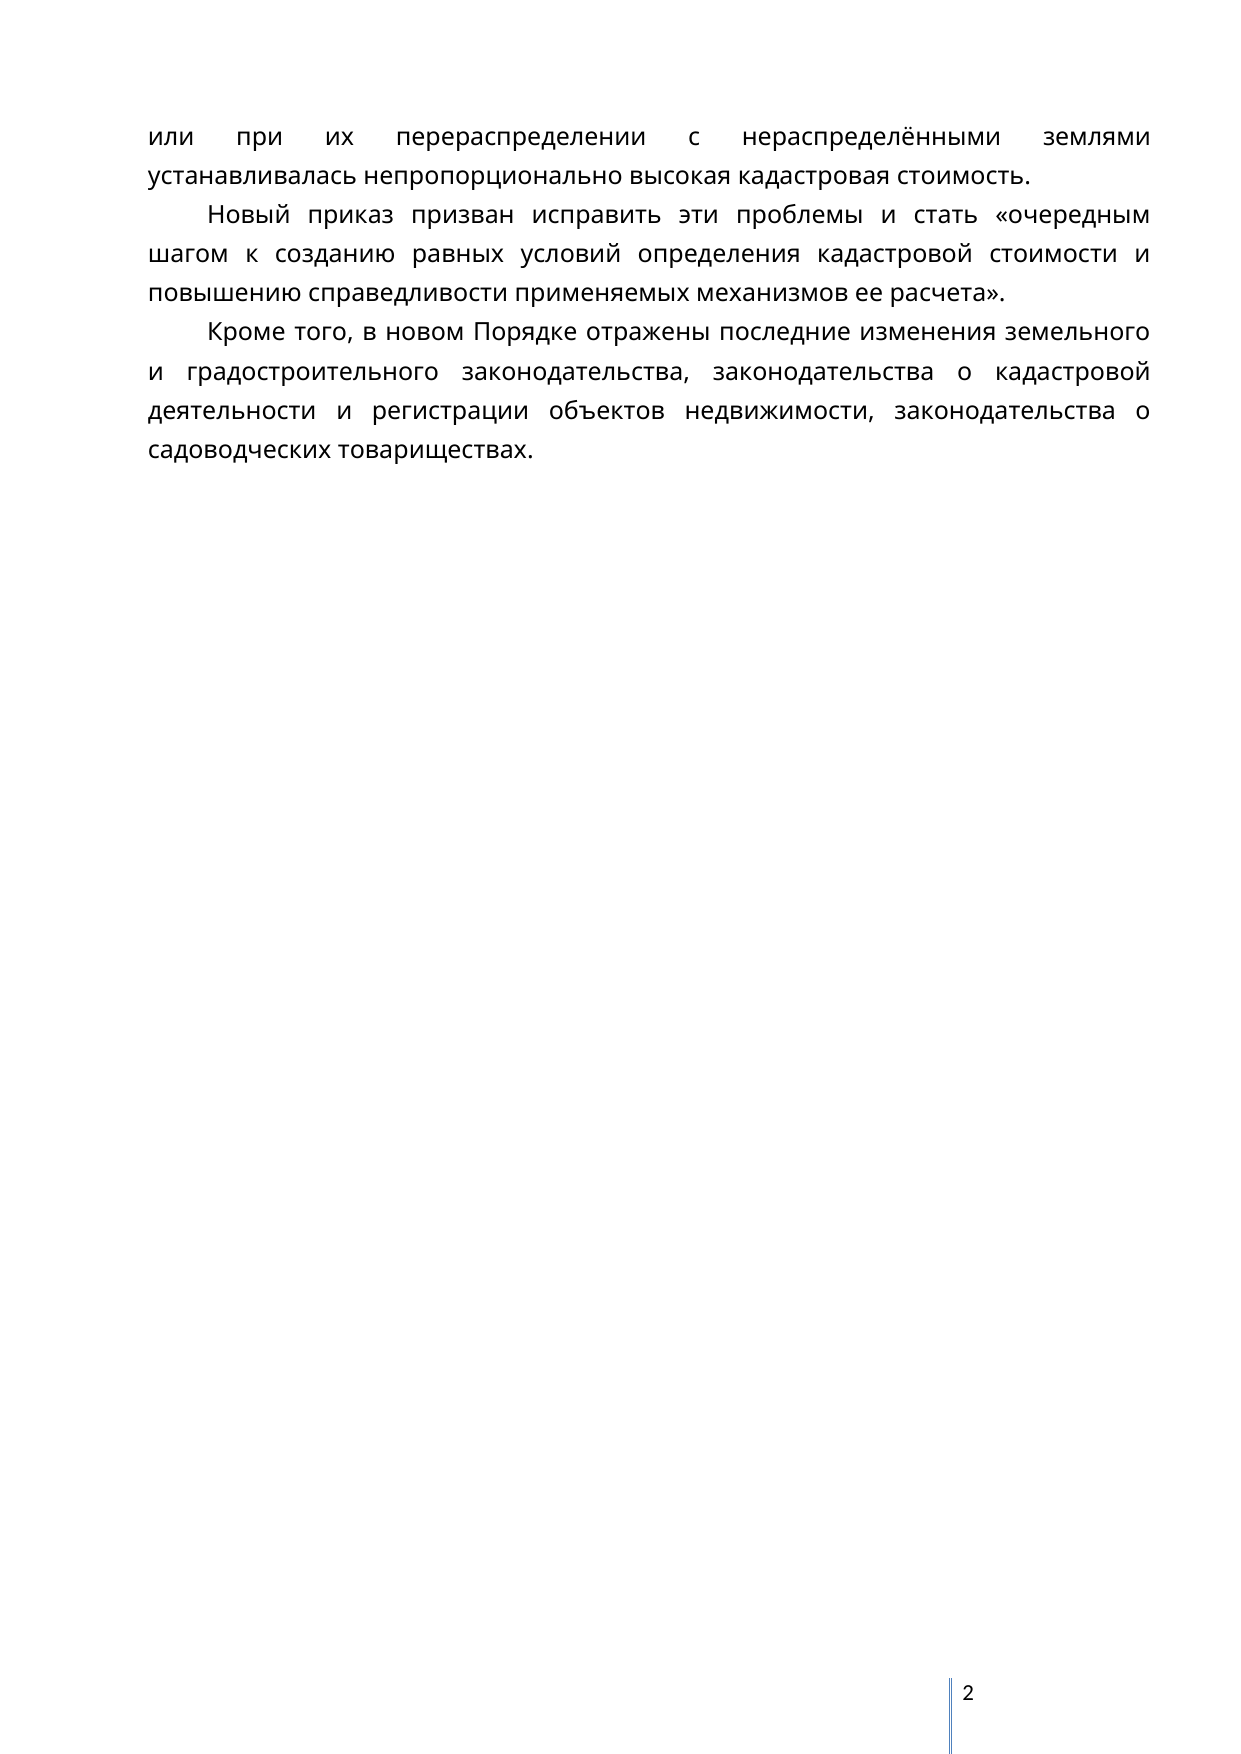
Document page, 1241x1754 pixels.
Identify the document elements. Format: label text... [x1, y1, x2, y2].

text Кроме того, в новом Порядке отражены последние изменения земельного и градостроительного законодательства, законодательства о кадастровой деятельности и регистрации объектов недвижимости, законодательства о садоводческих товариществах. [148, 314, 1152, 466]
text Новый приказ призван исправить эти проблемы и стать «очередным шагом к созданию равных условий определения кадастровой стоимости и повышению справедливости применяемых механизмов ее расчета». [148, 196, 1152, 309]
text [148, 118, 1152, 191]
